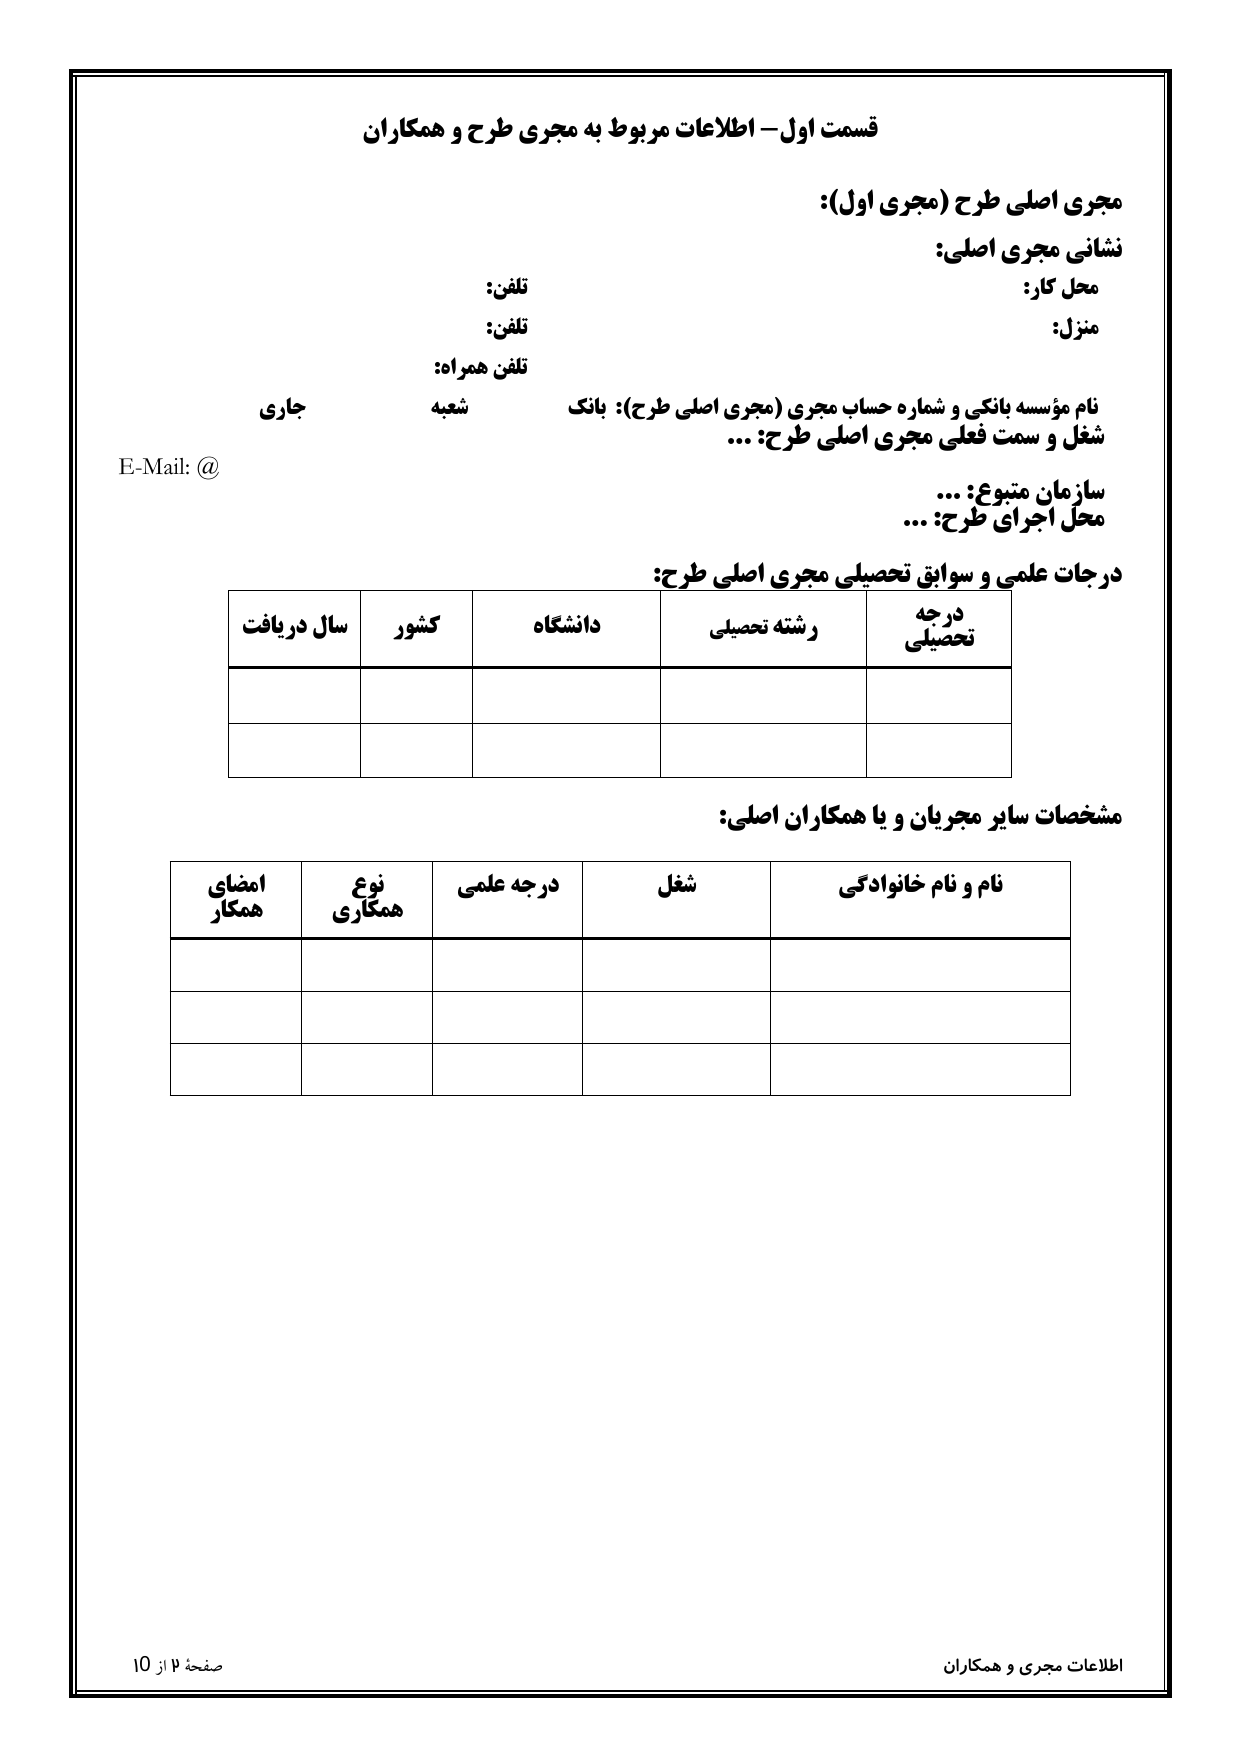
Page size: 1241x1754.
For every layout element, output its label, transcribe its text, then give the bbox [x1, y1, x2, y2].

table_cell [583, 940, 770, 991]
text منزل: تلفن: [118, 318, 1098, 341]
table_header شغل [583, 862, 770, 937]
text درجات علمي و سوابق تحصيلي مجري اصلي طرح: [118, 563, 1122, 590]
text سازمان متبوع: ... [118, 481, 1104, 508]
text محل اجراي طرح: ... [118, 508, 1104, 535]
table_cell [867, 669, 1011, 722]
text تلفن همراه: [118, 358, 1098, 381]
table_cell [583, 1044, 770, 1095]
table_cell [361, 724, 472, 777]
table_cell [867, 724, 1011, 777]
table_header امضاي همكار [171, 862, 301, 937]
table_cell [302, 992, 432, 1043]
table_cell [661, 669, 866, 722]
table_cell [473, 669, 660, 722]
table_cell [433, 940, 582, 991]
text مجري اصلي طرح (مجري اول): [118, 191, 1122, 218]
table_cell [433, 992, 582, 1043]
text محل كار: تلفن: [118, 278, 1098, 301]
table_cell [771, 1044, 1070, 1095]
text شغل و سمت فعلي مجري اصلي طرح: ... [118, 426, 1104, 453]
table_cell [302, 940, 432, 991]
table_cell [171, 1044, 301, 1095]
table_cell [171, 992, 301, 1043]
table_header رشته تحصيلي [661, 591, 866, 666]
table_cell [473, 724, 660, 777]
table_cell [771, 992, 1070, 1043]
table_cell [229, 724, 360, 777]
table_cell [433, 1044, 582, 1095]
table_cell [661, 724, 866, 777]
table_header دانشگاه [473, 591, 660, 666]
table_header نوع همكاري [302, 862, 432, 937]
table_header درجه علمي [433, 862, 582, 937]
table_header درجه تحصيلي [867, 591, 1011, 666]
table_header كشور [361, 591, 472, 666]
table_cell [229, 669, 360, 722]
text مشخصات ساير مجريان و يا همكاران اصلي: [118, 806, 1122, 833]
table_header سال دريافت [229, 591, 360, 666]
text قسمت اول- اطلاعات مربوط به مجري طرح و همكاران [118, 118, 1122, 145]
table_header نام و نام خانوادگي [771, 862, 1070, 937]
text E-Mail: @ [118, 453, 1122, 481]
text نام مؤسسه بانكي و شماره حساب مجري (مجري اصلي طرح): بانك شعبه جاري [118, 398, 1098, 421]
text نشاني مجري اصلي: [118, 238, 1122, 266]
table_cell [171, 940, 301, 991]
table_cell [361, 669, 472, 722]
table_cell [302, 1044, 432, 1095]
table_cell [771, 940, 1070, 991]
table_cell [583, 992, 770, 1043]
